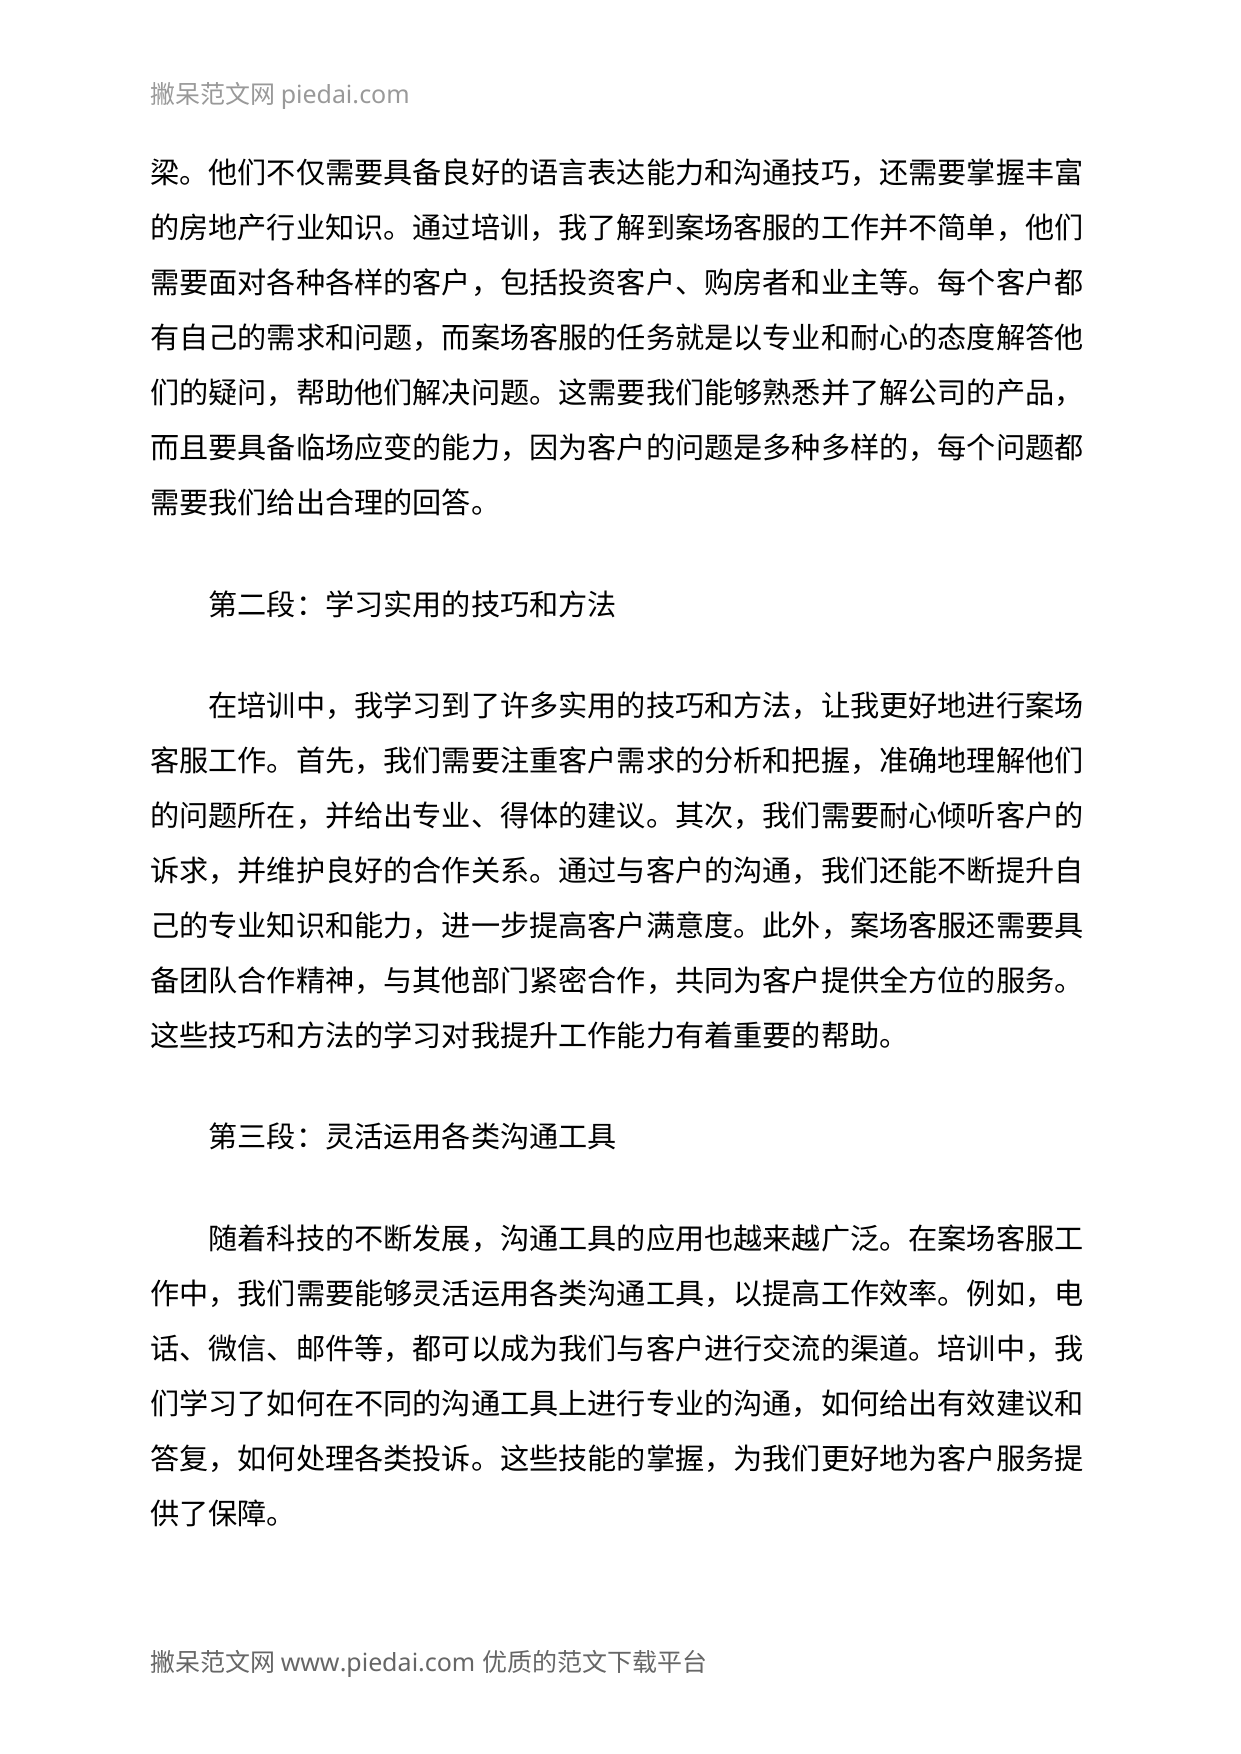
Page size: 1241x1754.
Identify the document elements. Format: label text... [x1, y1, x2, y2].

text 第三段：灵活运用各类沟通工具 [150, 1114, 1090, 1156]
text 第二段：学习实用的技巧和方法 [150, 581, 1090, 623]
text 在培训中，我学习到了许多实用的技巧和方法，让我更好地进行案场客服工作。首先，我们需要注重客户需求的分析和把握，准确地理解他们的问题所在，并给出专业、得体的建议。其次，我们需要耐心倾听客户的诉求，并维护良好的合作关系。通过与客户的沟通，我们还能不断提升自己的专业知识和能力，进一步提高客户满意度。此外，案场客服还需要具备团队合作精神，与其他部门紧密合作，共同为客户提供全方位的服务。这些技巧和方法的学习对我提升工作能力有着重要的帮助。 [150, 683, 1090, 1054]
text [150, 150, 1090, 522]
text 随着科技的不断发展，沟通工具的应用也越来越广泛。在案场客服工作中，我们需要能够灵活运用各类沟通工具，以提高工作效率。例如，电话、微信、邮件等，都可以成为我们与客户进行交流的渠道。培训中，我们学习了如何在不同的沟通工具上进行专业的沟通，如何给出有效建议和答复，如何处理各类投诉。这些技能的掌握，为我们更好地为客户服务提供了保障。 [150, 1216, 1090, 1533]
